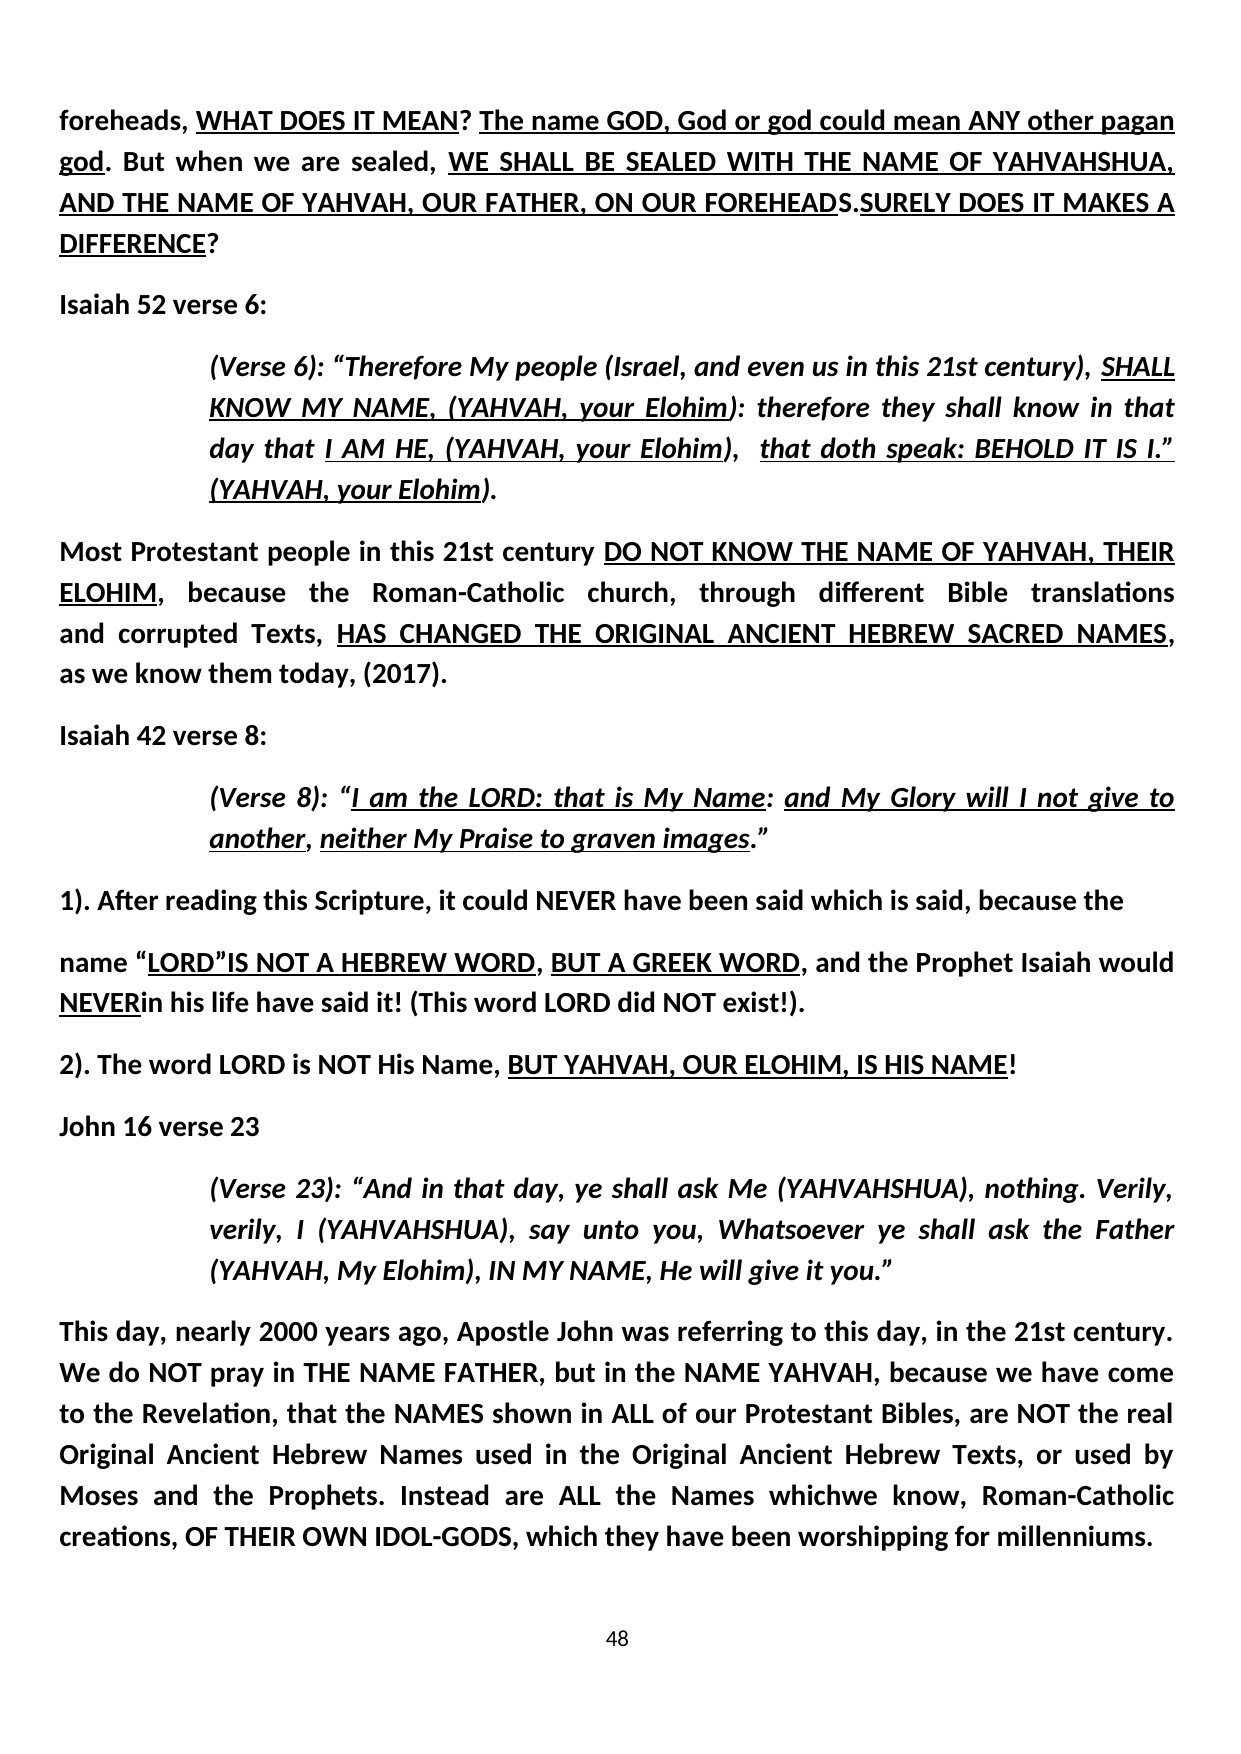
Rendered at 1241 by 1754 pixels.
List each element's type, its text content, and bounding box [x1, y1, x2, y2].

text John 16 verse 23 [59, 1108, 1175, 1144]
text 1). After reading this Scripture, it could NEVER have been said which is said, because the [59, 882, 1175, 917]
text This day, nearly 2000 years ago, Apostle John was referring to this day, in the 21st century. We do NOT pray in THE NAME FATHER, but in the NAME YAHVAH, because we have come to the Revelation, that the NAMES shown in ALL of our Protestant Bibles, are NOT the real Original Ancient Hebrew Names used in the Original Ancient Hebrew Texts, or used by Moses and the Prophets. Instead are ALL the Names whichwe know, Roman-Catholic creations, OF THEIR OWN IDOL-GODS, which they have been worshipping for millenniums. [59, 1313, 1175, 1554]
text Most Protestant people in this 21st century DO NOT KNOW THE NAME OF YAHVAH, THEIR ELOHIM, because the Roman-Catholic church, through different Bible translations and corrupted Texts, HAS CHANGED THE ORIGINAL ANCIENT HEBREW SACRED NAMES, as we know them today, (2017). [59, 533, 1175, 691]
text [59, 102, 1175, 260]
text (Verse 8): “I am the LORD: that is My Name: and My Glory will I not give to another, neither My Praise to graven images.” [209, 779, 1175, 856]
text 2). The word LORD is NOT His Name, BUT YAHVAH, OUR ELOHIM, IS HIS NAME! [59, 1046, 1175, 1082]
text Isaiah 42 verse 8: [59, 717, 1175, 753]
text Isaiah 52 verse 6: [59, 286, 1175, 322]
text name “LORD”IS NOT A HEBREW WORD, BUT A GREEK WORD, and the Prophet Isaiah would NEVERin his life have said it! (This word LORD did NOT exist!). [59, 944, 1175, 1020]
text (Verse 6): “Therefore My people (Israel, and even us in this 21st century), SHALL KNOW MY NAME, (YAHVAH, your Elohim): therefore they shall know in that day that I AM HE, (YAHVAH, your Elohim), that doth speak: BEHOLD IT IS I.” (YAHVAH, your Elohim). [209, 348, 1175, 507]
text (Verse 23): “And in that day, ye shall ask Me (YAHVAHSHUA), nothing. Verily, verily, I (YAHVAHSHUA), say unto you, Whatsoever ye shall ask the Father (YAHVAH, My Elohim), IN MY NAME, He will give it you.” [209, 1170, 1175, 1287]
